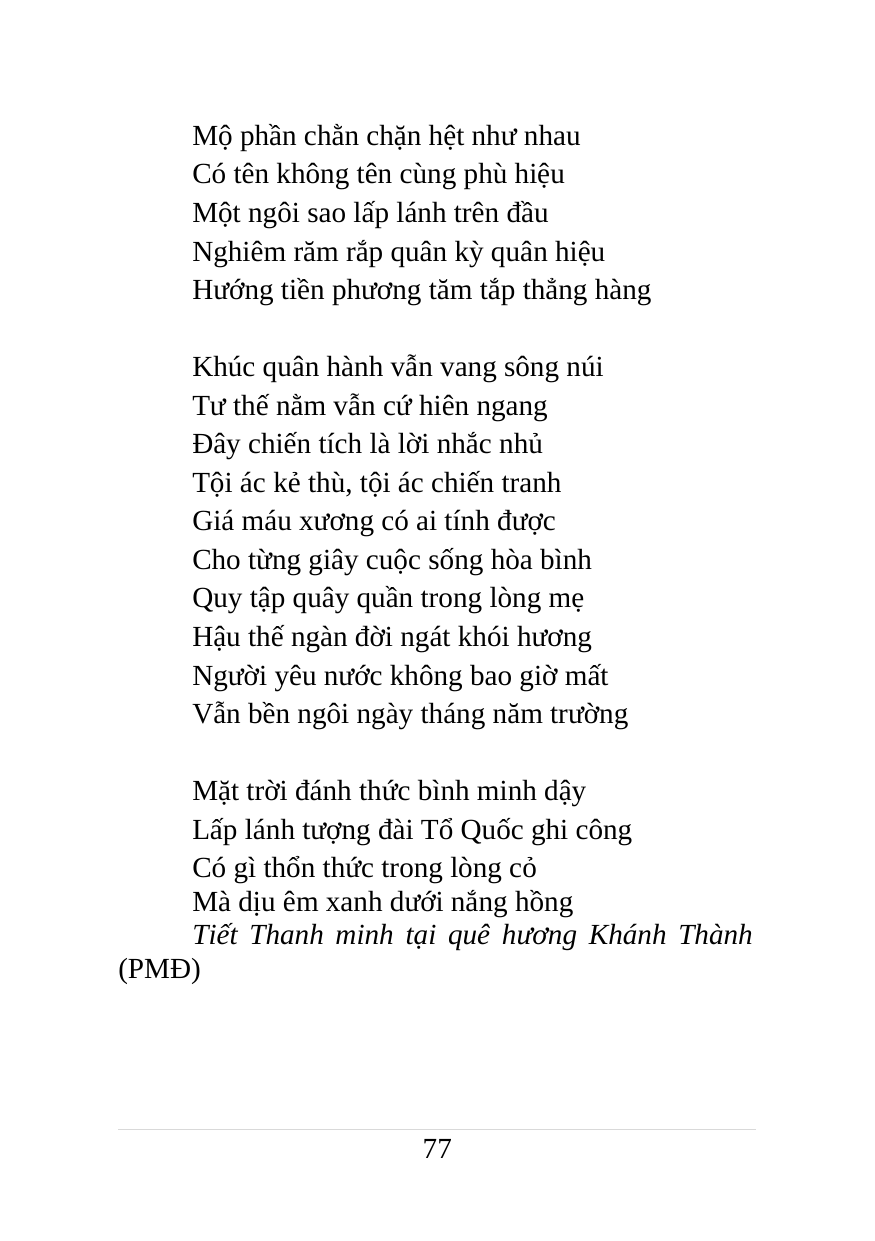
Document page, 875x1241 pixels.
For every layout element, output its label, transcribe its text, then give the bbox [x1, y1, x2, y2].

text Vẫn bền ngôi ngày tháng năm trường [192, 696, 756, 730]
text Tiết Thanh minh tại quê hương Khánh Thành (PMĐ) [118, 917, 756, 984]
text Quy tập quây quần trong lòng mẹ [192, 581, 756, 614]
text Hậu thế ngàn đời ngát khói hương [192, 619, 756, 653]
text Mặt trời đánh thức bình minh dậy [192, 773, 756, 807]
text Mộ phần chằn chặn hệt như nhau [192, 118, 756, 152]
text Hướng tiền phương tăm tắp thẳng hàng [192, 272, 756, 306]
text Khúc quân hành vẫn vang sông núi [192, 349, 756, 383]
text Có tên không tên cùng phù hiệu [192, 157, 756, 190]
text Mà dịu êm xanh dưới nắng hồng [192, 884, 756, 917]
text Tư thế nằm vẫn cứ hiên ngang [192, 388, 756, 421]
text Người yêu nước không bao giờ mất [192, 658, 756, 691]
text Lấp lánh tượng đài Tổ Quốc ghi công [192, 812, 756, 845]
text Tội ác kẻ thù, tội ác chiến tranh [192, 465, 756, 498]
text Giá máu xương có ai tính được [192, 503, 756, 537]
text Có gì thổn thức trong lòng cỏ [192, 850, 756, 884]
text Một ngôi sao lấp lánh trên đầu [192, 195, 756, 229]
text Đây chiến tích là lời nhắc nhủ [192, 426, 756, 460]
text Cho từng giây cuộc sống hòa bình [192, 542, 756, 576]
text Nghiêm răm rắp quân kỳ quân hiệu [192, 234, 756, 267]
